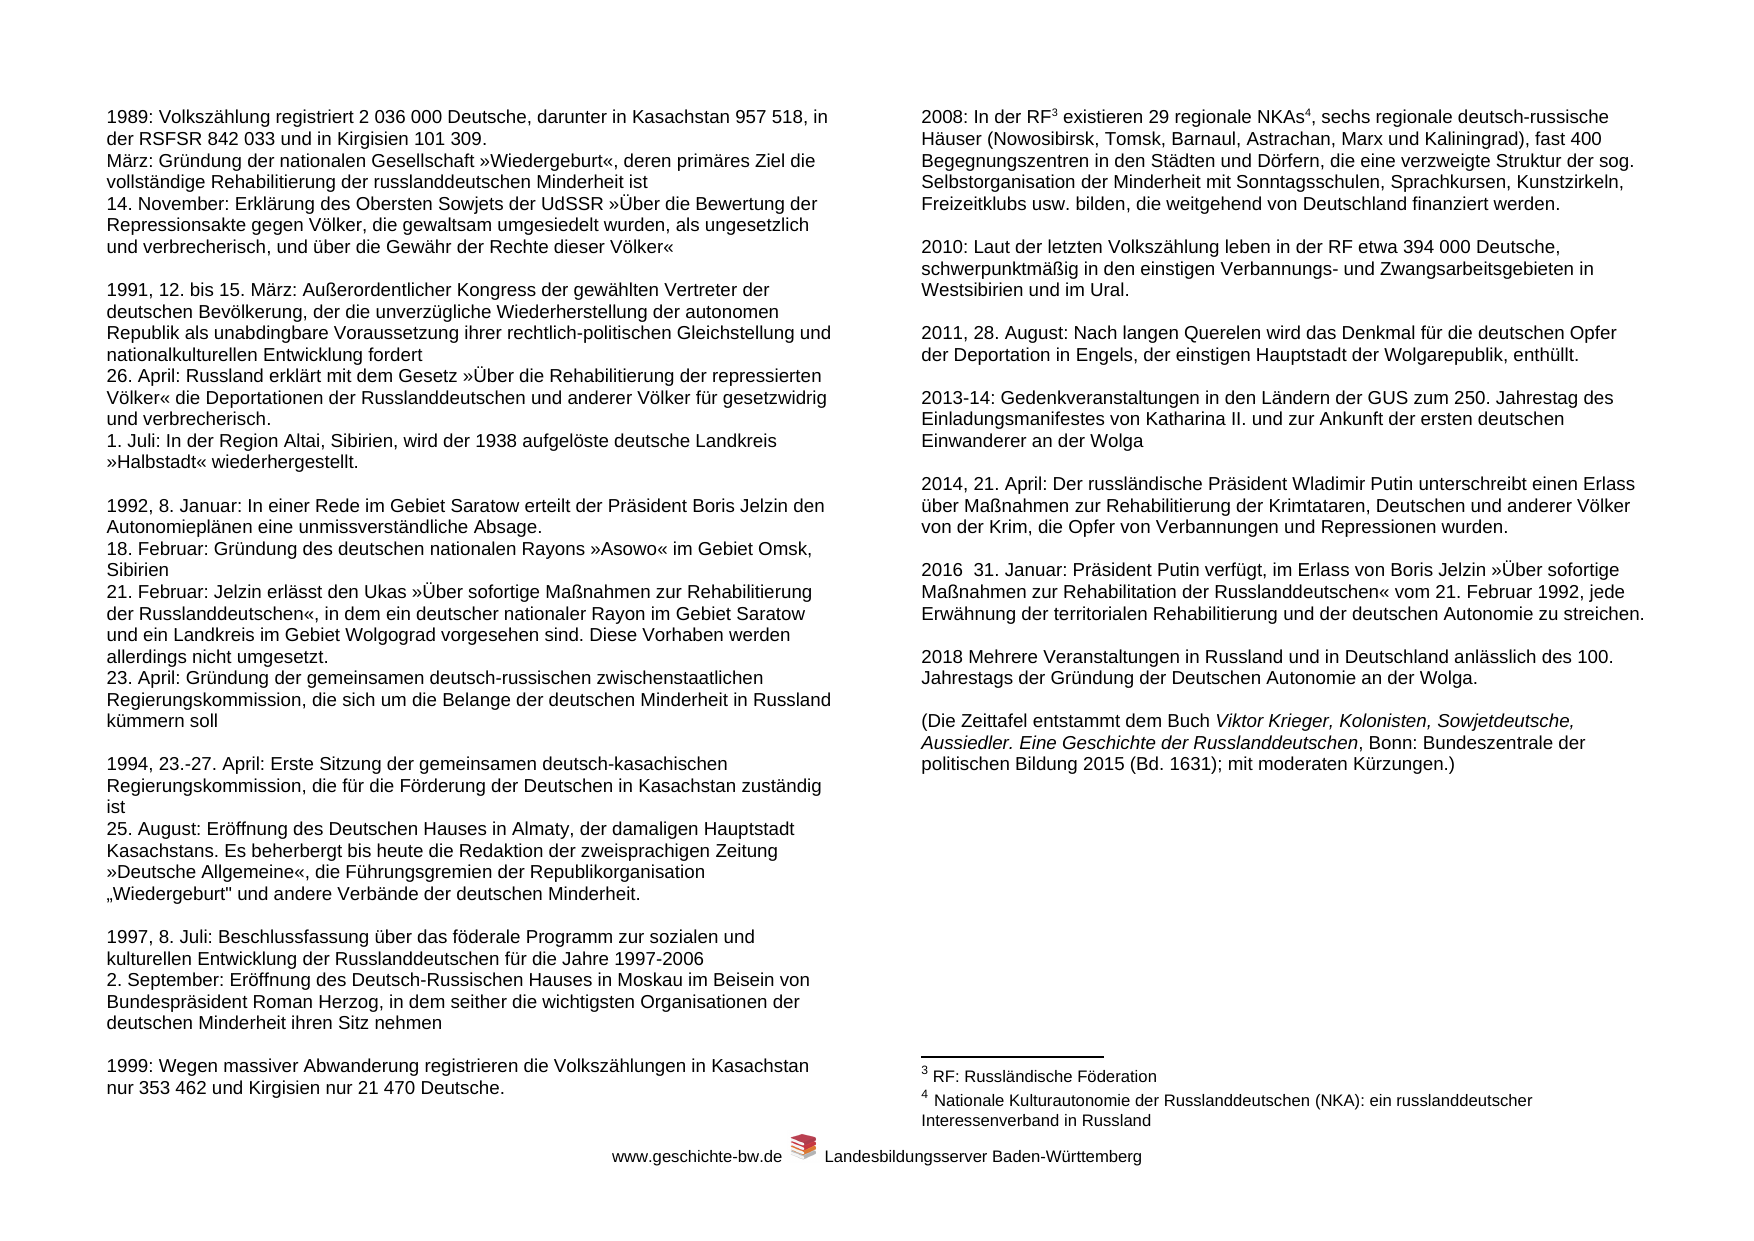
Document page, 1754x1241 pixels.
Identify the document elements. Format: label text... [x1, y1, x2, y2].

text 2010: Laut der letzten Volkszählung leben in der RF etwa 394 000 Deutsche, schwerpunktmäßig in den einstigen Verbannungs- und Zwangsarbeitsgebieten in Westsibirien und im Ural. [921, 236, 1648, 300]
text 2011, 28. August: Nach langen Querelen wird das Denkmal für die deutschen Opfer der Deportation in Engels, der einstigen Hauptstadt der Wolgarepublik, enthüllt. [921, 322, 1648, 365]
text 2014, 21. April: Der russländische Präsident Wladimir Putin unterschreibt einen Erlass über Maßnahmen zur Rehabilitierung der Krimtataren, Deutschen und anderer Völker von der Krim, die Opfer von Verbannungen und Repressionen wurden. [921, 473, 1648, 538]
text 1992, 8. Januar: In einer Rede im Gebiet Saratow erteilt der Präsident Boris Jelzin den Autonomieplänen eine unmissverständliche Absage. [106, 494, 833, 538]
text 1999: Wegen massiver Abwanderung registrieren die Volkszählungen in Kasachstan nur 353 462 und Kirgisien nur 21 470 Deutsche. [106, 1055, 833, 1098]
text 2016 31. Januar: Präsident Putin verfügt, im Erlass von Boris Jelzin »Über sofortige Maßnahmen zur Rehabilitation der Russlanddeutschen« vom 21. Februar 1992, jede Erwähnung der territorialen Rehabilitierung und der deutschen Autonomie zu streichen. [921, 559, 1648, 624]
text 26. April: Russland erklärt mit dem Gesetz »Über die Rehabilitierung der repressierten Völker« die Deportationen der Russlanddeutschen und anderer Völker für gesetzwidrig und verbrecherisch. [106, 365, 833, 430]
text 18. Februar: Gründung des deutschen nationalen Rayons »Asowo« im Gebiet Omsk, Sibirien [106, 538, 833, 581]
text (Die Zeittafel entstammt dem Buch Viktor Krieger, Kolonisten, Sowjetdeutsche, Aussiedler. Eine Geschichte der Russlanddeutschen, Bonn: Bundeszentrale der politischen Bildung 2015 (Bd. 1631); mit moderaten Kürzungen.) [921, 710, 1648, 775]
text 2008: In der RF existieren 29 regionale NKAs, sechs regionale deutsch-russische Häuser (Nowosibirsk, Tomsk, Barnaul, Astrachan, Marx und Kaliningrad), fast 400 Begegnungszentren in den Städten und Dörfern, die eine verzweigte Struktur der sog. Selbstorganisation der Minderheit mit Sonntagsschulen, Sprachkursen, Kunstzirkeln, Freizeitklubs usw. bilden, die weitgehend von Deutschland finanziert werden. [921, 106, 1648, 214]
text März: Gründung der nationalen Gesellschaft »Wiedergeburt«, deren primäres Ziel die vollständige Rehabilitierung der russlanddeutschen Minderheit ist [106, 149, 833, 193]
text 14. November: Erklärung des Obersten Sowjets der UdSSR »Über die Bewertung der Repressionsakte gegen Völker, die gewaltsam umgesiedelt wurden, als ungesetzlich und verbrecherisch, und über die Gewähr der Rechte dieser Völker« [106, 193, 833, 257]
text 23. April: Gründung der gemeinsamen deutsch-russischen zwischenstaatlichen Regierungskommission, die sich um die Belange der deutschen Minderheit in Russland kümmern soll [106, 667, 833, 732]
text 1989: Volkszählung registriert 2 036 000 Deutsche, darunter in Kasachstan 957 518, in der RSFSR 842 033 und in Kirgisien 101 309. [106, 106, 833, 149]
text 2013-14: Gedenkveranstaltungen in den Ländern der GUS zum 250. Jahrestag des Einladungsmanifestes von Katharina II. und zur Ankunft der ersten deutschen Einwanderer an der Wolga [921, 387, 1648, 451]
text 1. Juli: In der Region Altai, Sibirien, wird der 1938 aufgelöste deutsche Landkreis »Halbstadt« wiederhergestellt. [106, 430, 833, 473]
text 1991, 12. bis 15. März: Außerordentlicher Kongress der gewählten Vertreter der deutschen Bevölkerung, der die unverzügliche Wiederherstellung der autonomen Republik als unabdingbare Voraussetzung ihrer rechtlich-politischen Gleichstellung und nationalkulturellen Entwicklung fordert [106, 279, 833, 365]
text 1994, 23.-27. April: Erste Sitzung der gemeinsamen deutsch-kasachischen Regierungskommission, die für die Förderung der Deutschen in Kasachstan zuständig ist [106, 753, 833, 818]
text 1997, 8. Juli: Beschlussfassung über das föderale Programm zur sozialen und kulturellen Entwicklung der Russlanddeutschen für die Jahre 1997-2006 [106, 926, 833, 969]
text 25. August: Eröffnung des Deutschen Hauses in Almaty, der damaligen Hauptstadt Kasachstans. Es beherbergt bis heute die Redaktion der zweisprachigen Zeitung »Deutsche Allgemeine«, die Führungsgremien der Republikorganisation „Wiedergeburt" und andere Verbände der deutschen Minderheit. [106, 818, 833, 904]
text 21. Februar: Jelzin erlässt den Ukas »Über sofortige Maßnahmen zur Rehabilitierung der Russlanddeutschen«, in dem ein deutscher nationaler Rayon im Gebiet Saratow und ein Landkreis im Gebiet Wolgograd vorgesehen sind. Diese Vorhaben werden allerdings nicht umgesetzt. [106, 581, 833, 667]
picture [786, 1130, 820, 1163]
text 2018 Mehrere Veranstaltungen in Russland und in Deutschland anlässlich des 100. Jahrestags der Gründung der Deutschen Autonomie an der Wolga. [921, 645, 1648, 688]
text 2. September: Eröffnung des Deutsch-Russischen Hauses in Moskau im Beisein von Bundespräsident Roman Herzog, in dem seither die wichtigsten Organisationen der deutschen Minderheit ihren Sitz nehmen [106, 969, 833, 1033]
